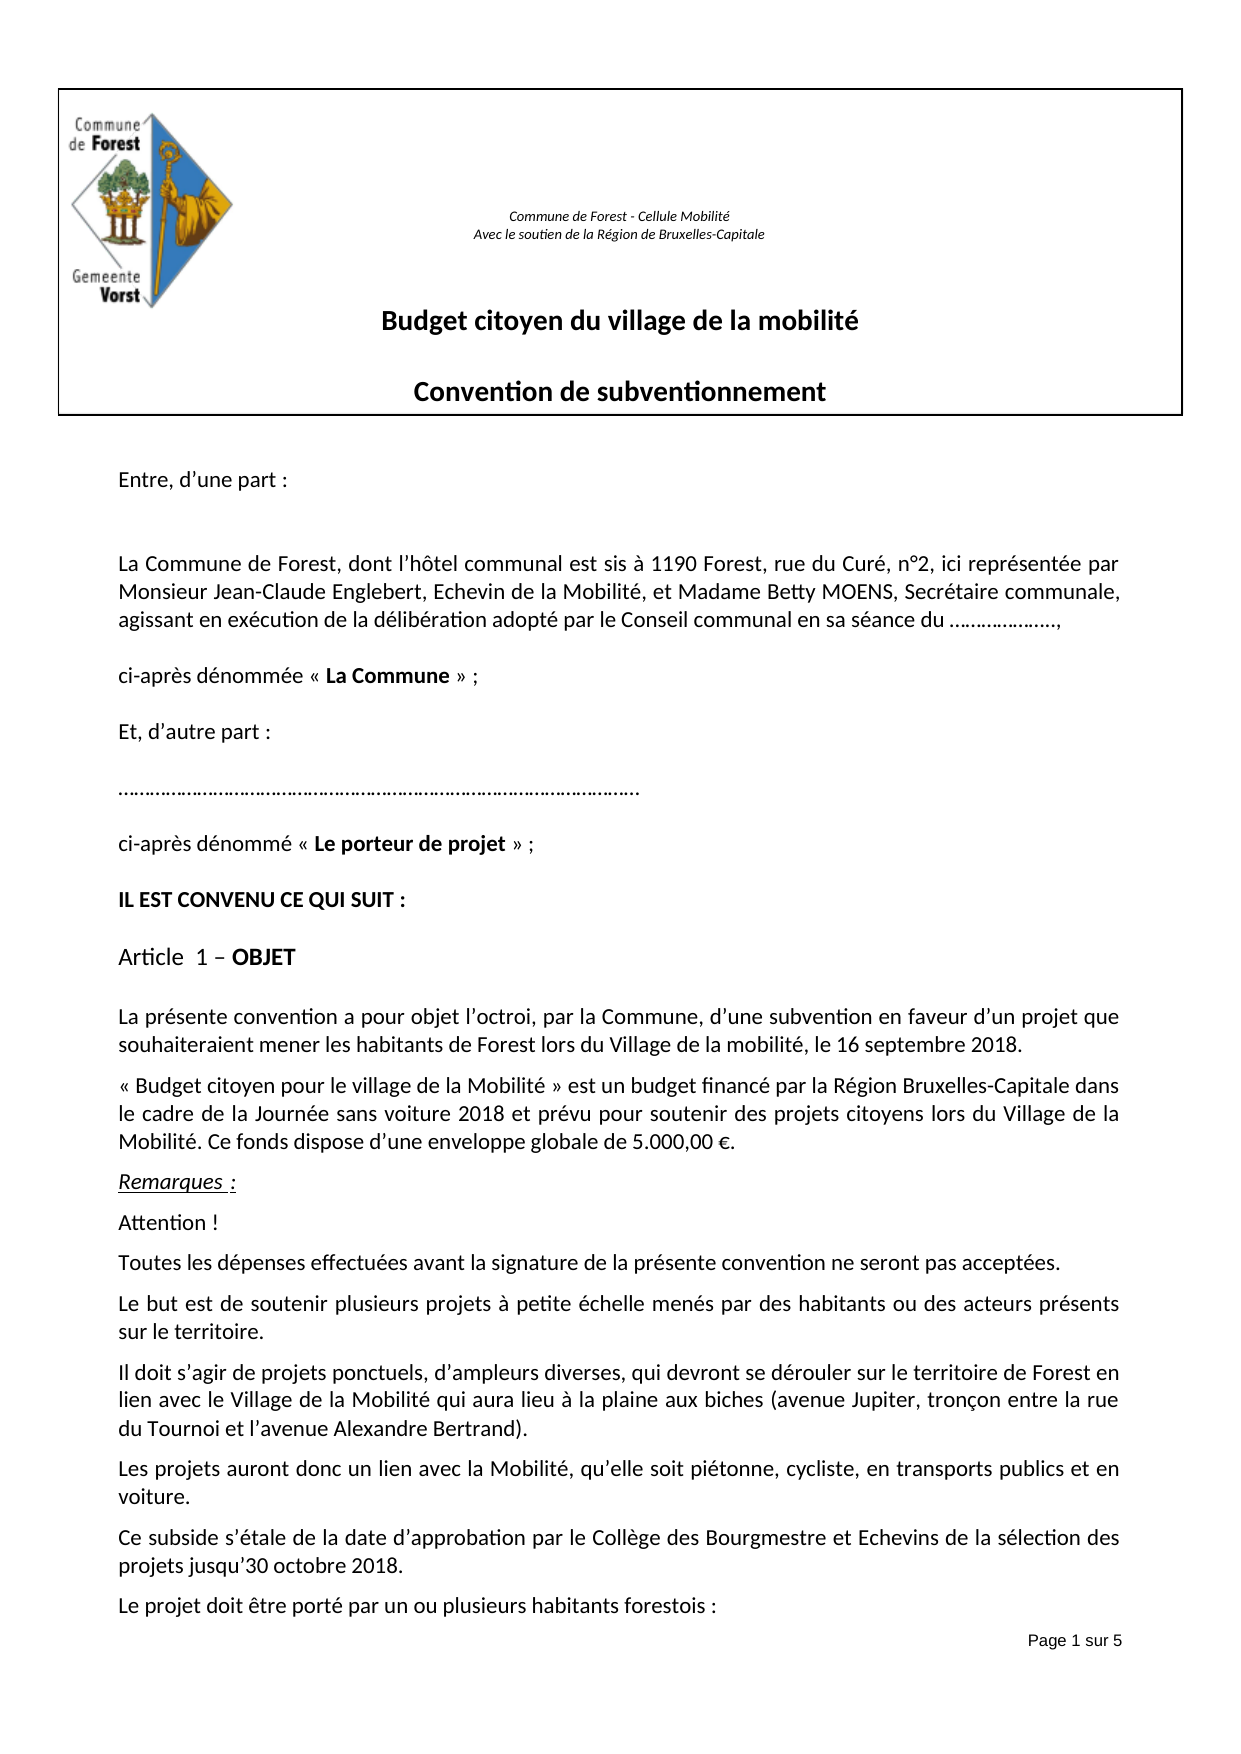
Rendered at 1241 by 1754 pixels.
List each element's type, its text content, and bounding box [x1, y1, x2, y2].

text Budget citoyen du village de la mobilité [118, 302, 1122, 338]
text Les projets auront donc un lien avec la Mobilité, qu’elle soit piétonne, cycliste, en transports publics et en voiture. [118, 1454, 1122, 1510]
text Attention ! [118, 1208, 1122, 1236]
text Commune de Forest - Cellule Mobilité [118, 207, 1122, 225]
text « Budget citoyen pour le village de la Mobilité » est un budget financé par la Région Bruxelles-Capitale dans le cadre de la Journée sans voiture 2018 et prévu pour soutenir des projets citoyens lors du Village de la Mobilité. Ce fonds dispose d’une enveloppe globale de 5.000,00 €. [118, 1071, 1122, 1155]
text Convention de subventionnement [118, 373, 1122, 409]
text Il doit s’agir de projets ponctuels, d’ampleurs diverses, qui devront se dérouler sur le territoire de Forest en lien avec le Village de la Mobilité qui aura lieu à la plaine aux biches (avenue Jupiter, tronçon entre la rue du Tournoi et l’avenue Alexandre Bertrand). [118, 1358, 1122, 1442]
text Remarques : [118, 1167, 1122, 1196]
text ci-après dénommée « La Commune » ; [118, 661, 1122, 689]
picture [60, 95, 239, 326]
text Le projet doit être porté par un ou plusieurs habitants forestois : [118, 1591, 1122, 1619]
text La présente convention a pour objet l’octroi, par la Commune, d’une subvention en faveur d’un projet que souhaiteraient mener les habitants de Forest lors du Village de la mobilité, le 16 septembre 2018. [118, 1002, 1122, 1058]
text Entre, d’une part : [118, 465, 1122, 493]
text Article 1 – OBJET [118, 941, 1122, 972]
text Ce subside s’étale de la date d’approbation par le Collège des Bourgmestre et Echevins de la sélection des projets jusqu’30 octobre 2018. [118, 1523, 1122, 1579]
text Et, d’autre part : [118, 717, 1122, 745]
text ……………………………………………………………………………………… [118, 773, 1122, 801]
text Le but est de soutenir plusieurs projets à petite échelle menés par des habitants ou des acteurs présents sur le territoire. [118, 1289, 1122, 1345]
text Avec le soutien de la Région de Bruxelles-Capitale [118, 225, 1122, 272]
text La Commune de Forest, dont l’hôtel communal est sis à 1190 Forest, rue du Curé, n°2, ici représentée par Monsieur Jean-Claude Englebert, Echevin de la Mobilité, et Madame Betty MOENS, Secrétaire communale, agissant en exécution de la délibération adopté par le Conseil communal en sa séance du ……………….., [118, 549, 1122, 633]
text IL EST CONVENU CE QUI SUIT : [118, 885, 1122, 913]
text ci-après dénommé « Le porteur de projet » ; [118, 829, 1122, 857]
text Toutes les dépenses effectuées avant la signature de la présente convention ne seront pas acceptées. [118, 1248, 1122, 1277]
